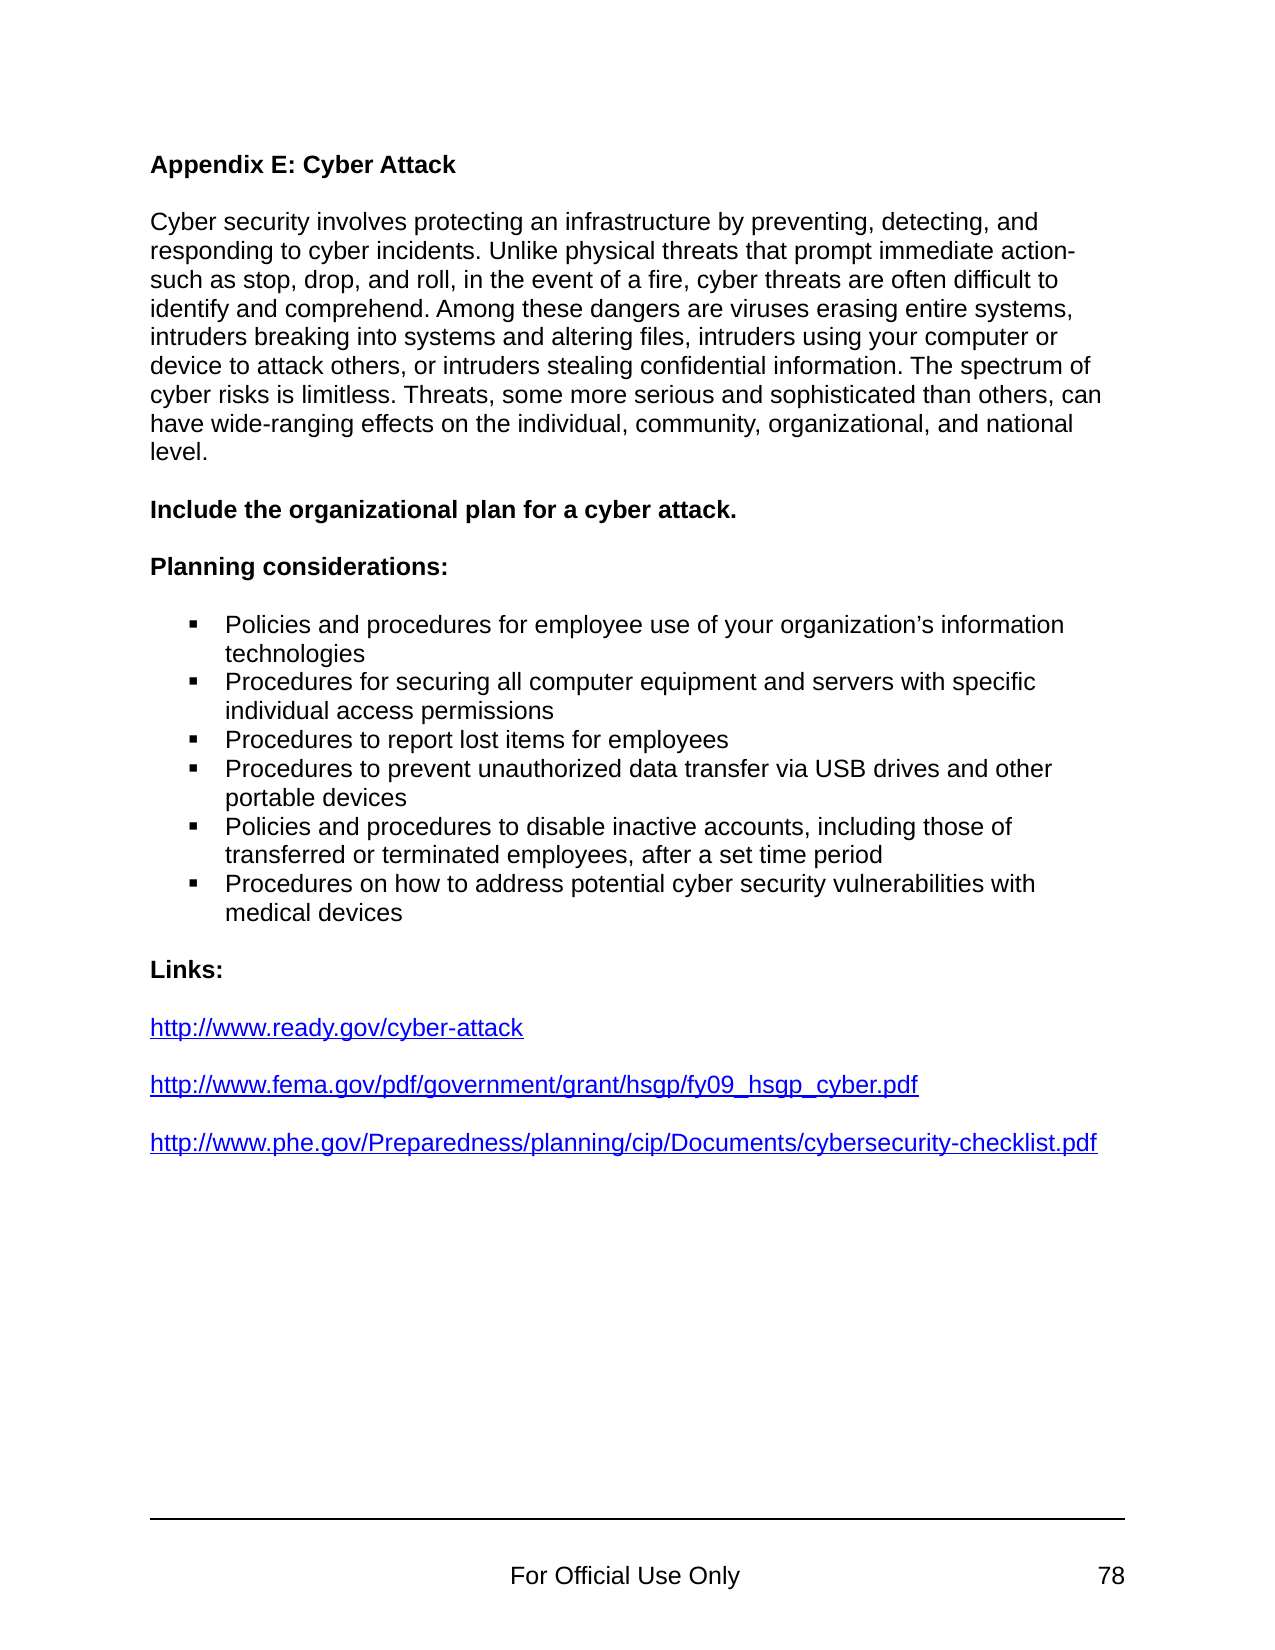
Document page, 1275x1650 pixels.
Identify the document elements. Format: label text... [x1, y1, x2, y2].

subtitle Appendix E: Cyber Attack [150, 150, 1125, 179]
text Include the organizational plan for a cyber attack. [150, 495, 1125, 523]
list Procedures on how to address potential cyber security vulnerabilities with medical devices [187, 869, 1125, 927]
text Cyber security involves protecting an infrastructure by preventing, detecting, and responding to cyber incidents. Unlike physical threats that prompt immediate action-such as stop, drop, and roll, in the event of a fire, cyber threats are often difficult to identify and comprehend. Among these dangers are viruses erasing entire systems, intruders breaking into systems and altering files, intruders using your computer or device to attack others, or intruders stealing confidential information. The spectrum of cyber risks is limitless. Threats, some more serious and sophisticated than others, can have wide-ranging effects on the individual, community, organizational, and national level. [150, 207, 1125, 466]
text Links: [150, 955, 1125, 984]
list Procedures to prevent unauthorized data transfer via USB drives and other portable devices [187, 754, 1125, 811]
list Policies and procedures for employee use of your organization’s information technologies [187, 610, 1125, 667]
list Procedures to report lost items for employees [187, 725, 1125, 754]
text http://www.fema.gov/pdf/government/grant/hsgp/fy09_hsgp_cyber.pdf [150, 1070, 1125, 1099]
text Planning considerations: [150, 552, 1125, 581]
list Policies and procedures to disable inactive accounts, including those of transferred or terminated employees, after a set time period [187, 811, 1125, 869]
text http://www.phe.gov/Preparedness/planning/cip/Documents/cybersecurity-checklist.pdf [150, 1128, 1125, 1157]
text http://www.ready.gov/cyber-attack [150, 1013, 1125, 1042]
list Procedures for securing all computer equipment and servers with specific individual access permissions [187, 667, 1125, 725]
